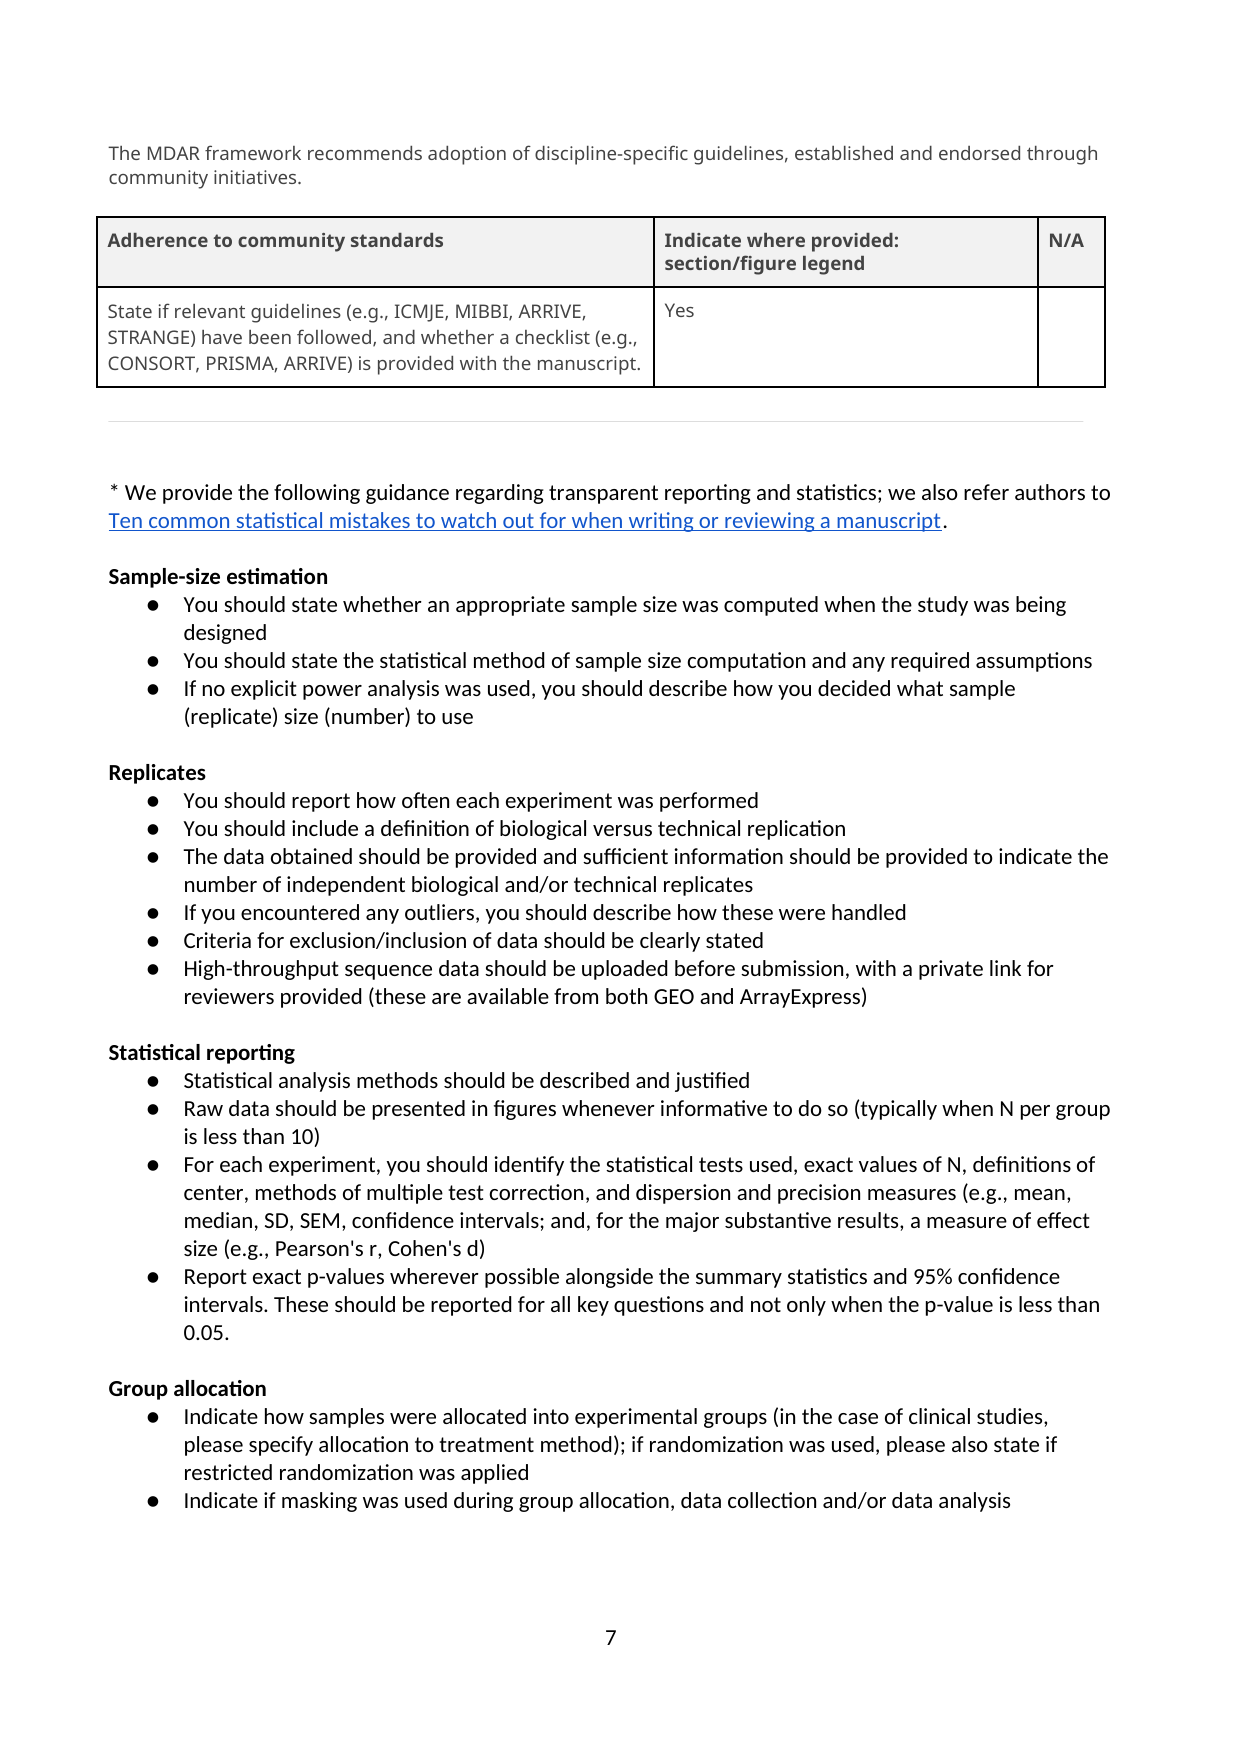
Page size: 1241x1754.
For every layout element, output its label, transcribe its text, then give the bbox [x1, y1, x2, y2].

list Statistical analysis methods should be described and justified [146, 1066, 1113, 1094]
list You should report how often each experiment was performed [146, 786, 1113, 814]
list Raw data should be presented in figures whenever informative to do so (typically when N per group is less than 10) [146, 1094, 1113, 1150]
text Group allocation [108, 1374, 1113, 1402]
list High-throughput sequence data should be uploaded before submission, with a private link for reviewers provided (these are available from both GEO and ArrayExpress) [146, 954, 1113, 1010]
list If no explicit power analysis was used, you should describe how you decided what sample (replicate) size (number) to use [146, 674, 1113, 730]
text Replicates [108, 758, 1113, 786]
list The data obtained should be provided and sufficient information should be provided to indicate the number of independent biological and/or technical replicates [146, 842, 1113, 898]
list If you encountered any outliers, you should describe how these were handled [146, 898, 1113, 926]
text Statistical reporting [108, 1038, 1113, 1066]
table_cell [1039, 288, 1104, 386]
list You should state whether an appropriate sample size was computed when the study was being designed [146, 590, 1113, 646]
list Indicate if masking was used during group allocation, data collection and/or data analysis [146, 1486, 1113, 1514]
table_cell State if relevant guidelines (e.g., ICMJE, MIBBI, ARRIVE, STRANGE) have been followed, and whether a checklist (e.g., CONSORT, PRISMA, ARRIVE) is provided with the manuscript. [98, 288, 653, 386]
table_header Adherence to community standards [98, 218, 653, 286]
list You should include a definition of biological versus technical replication [146, 814, 1113, 842]
list Criteria for exclusion/inclusion of data should be clearly stated [146, 926, 1113, 954]
table_cell Yes [655, 288, 1037, 386]
list You should state the statistical method of sample size computation and any required assumptions [146, 646, 1113, 674]
table_header N/A [1039, 218, 1104, 286]
text The MDAR framework recommends adoption of discipline-specific guidelines, established and endorsed through community initiatives. [108, 142, 1113, 190]
list For each experiment, you should identify the statistical tests used, exact values of N, definitions of center, methods of multiple test correction, and dispersion and precision measures (e.g., mean, median, SD, SEM, confidence intervals; and, for the major substantive results, a measure of effect size (e.g., Pearson's r, Cohen's d) [146, 1150, 1113, 1262]
text Sample-size estimation [108, 562, 1113, 590]
table_header Indicate where provided: section/figure legend [655, 218, 1037, 286]
text * We provide the following guidance regarding transparent reporting and statistics; we also refer authors to Ten common statistical mistakes to watch out for when writing or reviewing a manuscript. [108, 478, 1113, 534]
list Indicate how samples were allocated into experimental groups (in the case of clinical studies, please specify allocation to treatment method); if randomization was used, please also state if restricted randomization was applied [146, 1402, 1113, 1486]
list Report exact p-values wherever possible alongside the summary statistics and 95% confidence intervals. These should be reported for all key questions and not only when the p-value is less than 0.05. [146, 1262, 1113, 1346]
